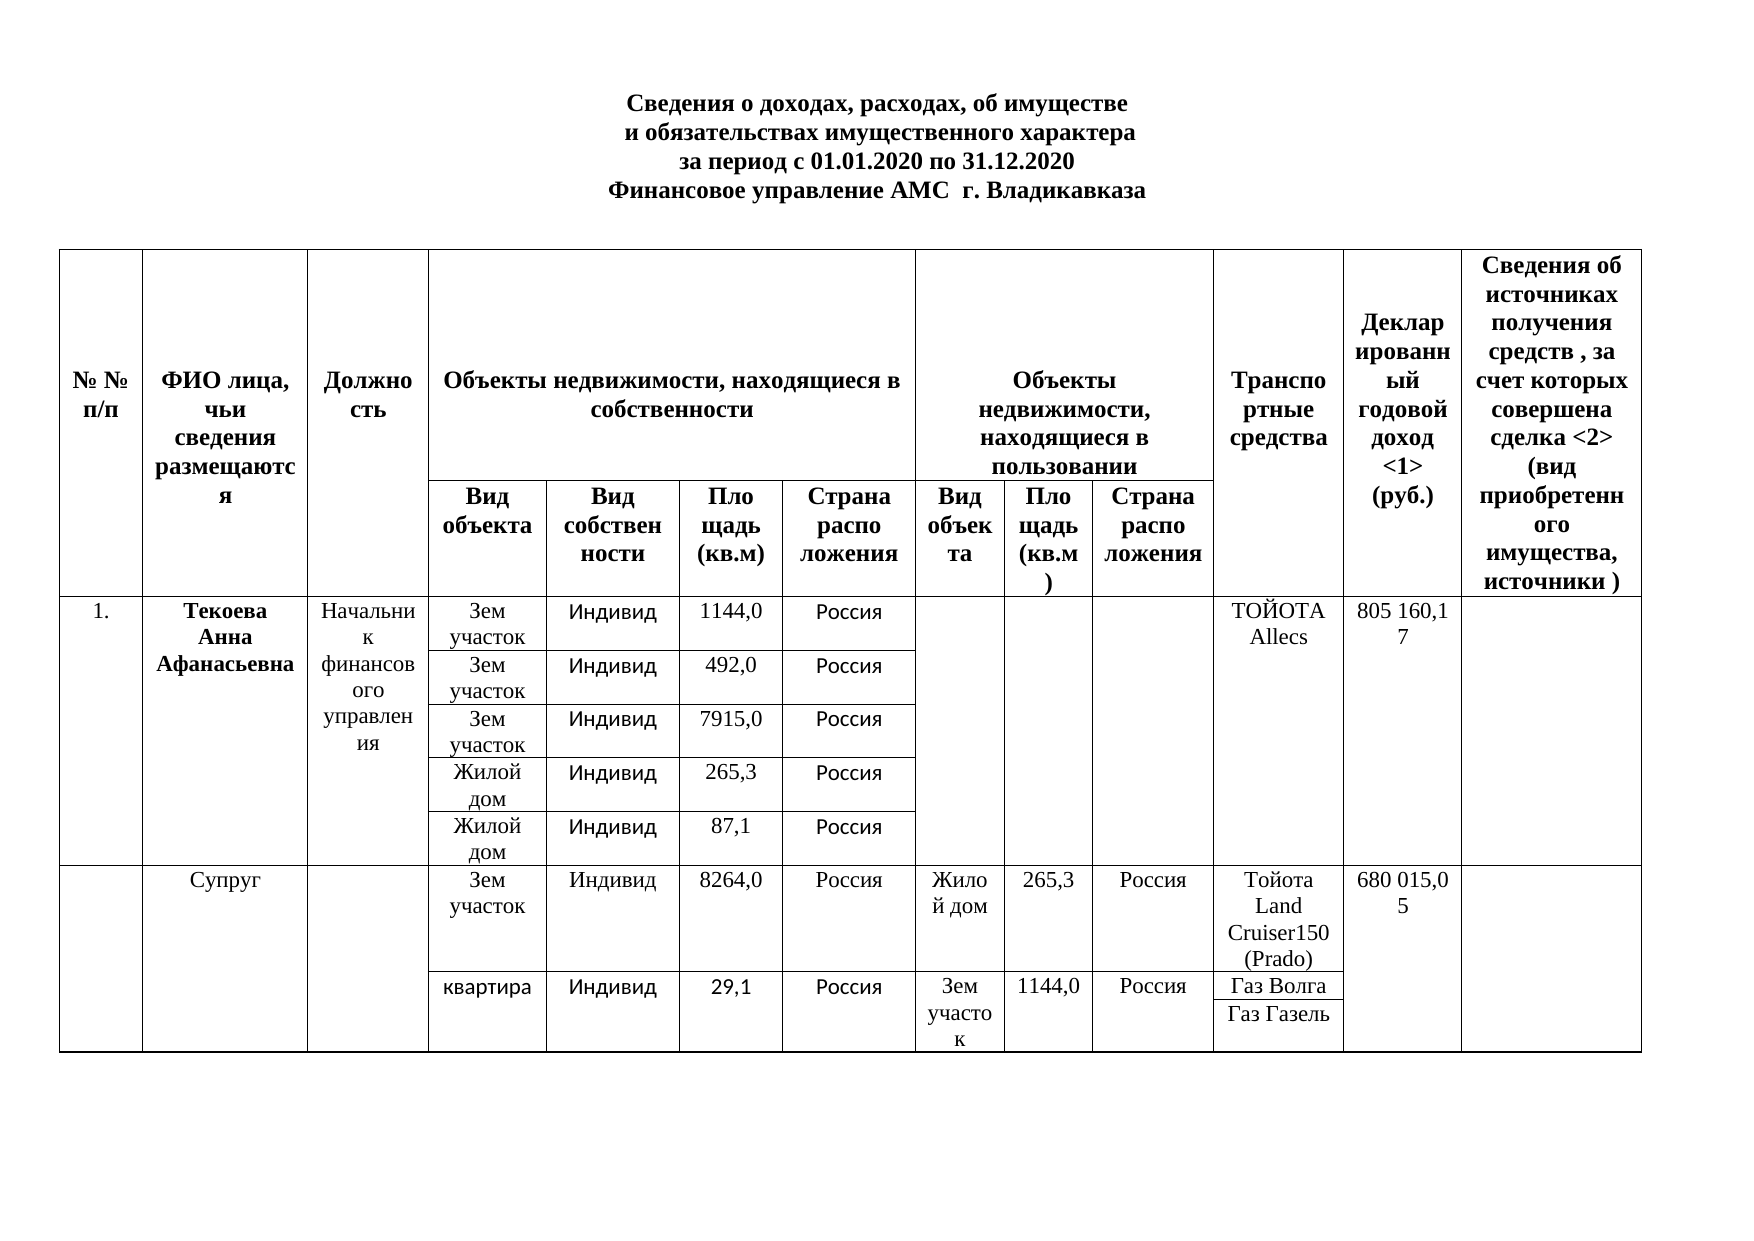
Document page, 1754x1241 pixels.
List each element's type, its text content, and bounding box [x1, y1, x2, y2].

table_cell [60, 866, 142, 1051]
table_cell Россия [1093, 972, 1213, 1051]
table_cell 265,3 [1005, 866, 1092, 971]
table_cell [1462, 866, 1641, 1051]
table_cell Вид собственности [547, 481, 679, 596]
table_cell Индивид [547, 705, 679, 757]
text Сведения о доходах, расходах, об имуществе [118, 88, 1636, 117]
table_cell 492,0 [680, 651, 782, 703]
table_cell Пло щадь (кв.м) [680, 481, 782, 596]
table_cell 265,3 [680, 758, 782, 811]
table_header Транспортные средства [1214, 250, 1343, 596]
table_cell Индивид [547, 597, 679, 650]
text за период с 01.01.2020 по 31.12.2020 [118, 146, 1636, 175]
table_cell Россия [783, 705, 915, 757]
table_cell Россия [783, 758, 915, 811]
table_header Сведения об источниках получения средств , за счет которых совершена сделка <2> (вид приобретенного имущества, источники ) [1462, 250, 1641, 596]
table_cell Россия [783, 972, 915, 1051]
table_cell Тойота Land Cruiser150 (Prado) [1214, 866, 1343, 971]
table_cell [1005, 597, 1092, 865]
table_cell 29,1 [680, 972, 782, 1051]
table_cell ТОЙОТА Allecs [1214, 597, 1343, 865]
table_cell Страна распо ложения [783, 481, 915, 596]
table_cell Индивид [547, 651, 679, 703]
table_cell Начальник финансового управления [308, 597, 428, 865]
table_cell Россия [783, 651, 915, 703]
table_cell [1093, 597, 1213, 865]
text и обязательствах имущественного характера [118, 117, 1636, 146]
table_cell Пло щадь (кв.м) [1005, 481, 1092, 596]
table_cell Зем участок [429, 866, 546, 971]
table_cell Россия [783, 812, 915, 865]
table_cell Супруг [143, 866, 307, 1051]
table_cell Жилой дом [429, 758, 546, 811]
table_header Объекты недвижимости, находящиеся в собственности [429, 250, 915, 480]
table_cell Зем участок [916, 972, 1004, 1051]
table_cell Жилой дом [429, 812, 546, 865]
table_cell 7915,0 [680, 705, 782, 757]
table_cell 1. [60, 597, 142, 865]
table_cell Россия [783, 866, 915, 971]
text Финансовое управление АМС г. Владикавказа [118, 175, 1636, 203]
table_cell Зем участок [429, 705, 546, 757]
table_cell Жилой дом [916, 866, 1004, 971]
table_header Объекты недвижимости, находящиеся в пользовании [916, 250, 1213, 480]
table_cell Индивид [547, 758, 679, 811]
table_cell 8264,0 [680, 866, 782, 971]
table_cell Зем участок [429, 651, 546, 703]
table_cell Газ Волга [1214, 972, 1343, 999]
table_cell 87,1 [680, 812, 782, 865]
table_cell 680 015,05 [1344, 866, 1461, 1051]
table_cell квартира [429, 972, 546, 1051]
table_cell Индивид [547, 812, 679, 865]
table_cell [916, 597, 1004, 865]
table_cell [308, 866, 428, 1051]
table_header № № п/п [60, 250, 142, 596]
table_cell Россия [1093, 866, 1213, 971]
table_cell 1144,0 [1005, 972, 1092, 1051]
table_cell Вид объекта [916, 481, 1004, 596]
table_cell Зем участок [429, 597, 546, 650]
table_cell Индивид [547, 866, 679, 971]
table_cell 805 160,17 [1344, 597, 1461, 865]
table_header ФИО лица, чьи сведения размещаются [143, 250, 307, 596]
table_cell Текоева Анна Афанасьевна [143, 597, 307, 865]
table_header Должность [308, 250, 428, 596]
table_cell Страна распо ложения [1093, 481, 1213, 596]
table_cell 1144,0 [680, 597, 782, 650]
table_cell Россия [783, 597, 915, 650]
table_cell [1462, 597, 1641, 865]
table_cell Индивид [547, 972, 679, 1051]
table_header Декларированный годовой доход <1> (руб.) [1344, 250, 1461, 596]
table_cell Газ Газель [1214, 1000, 1343, 1051]
table_cell Вид объекта [429, 481, 546, 596]
